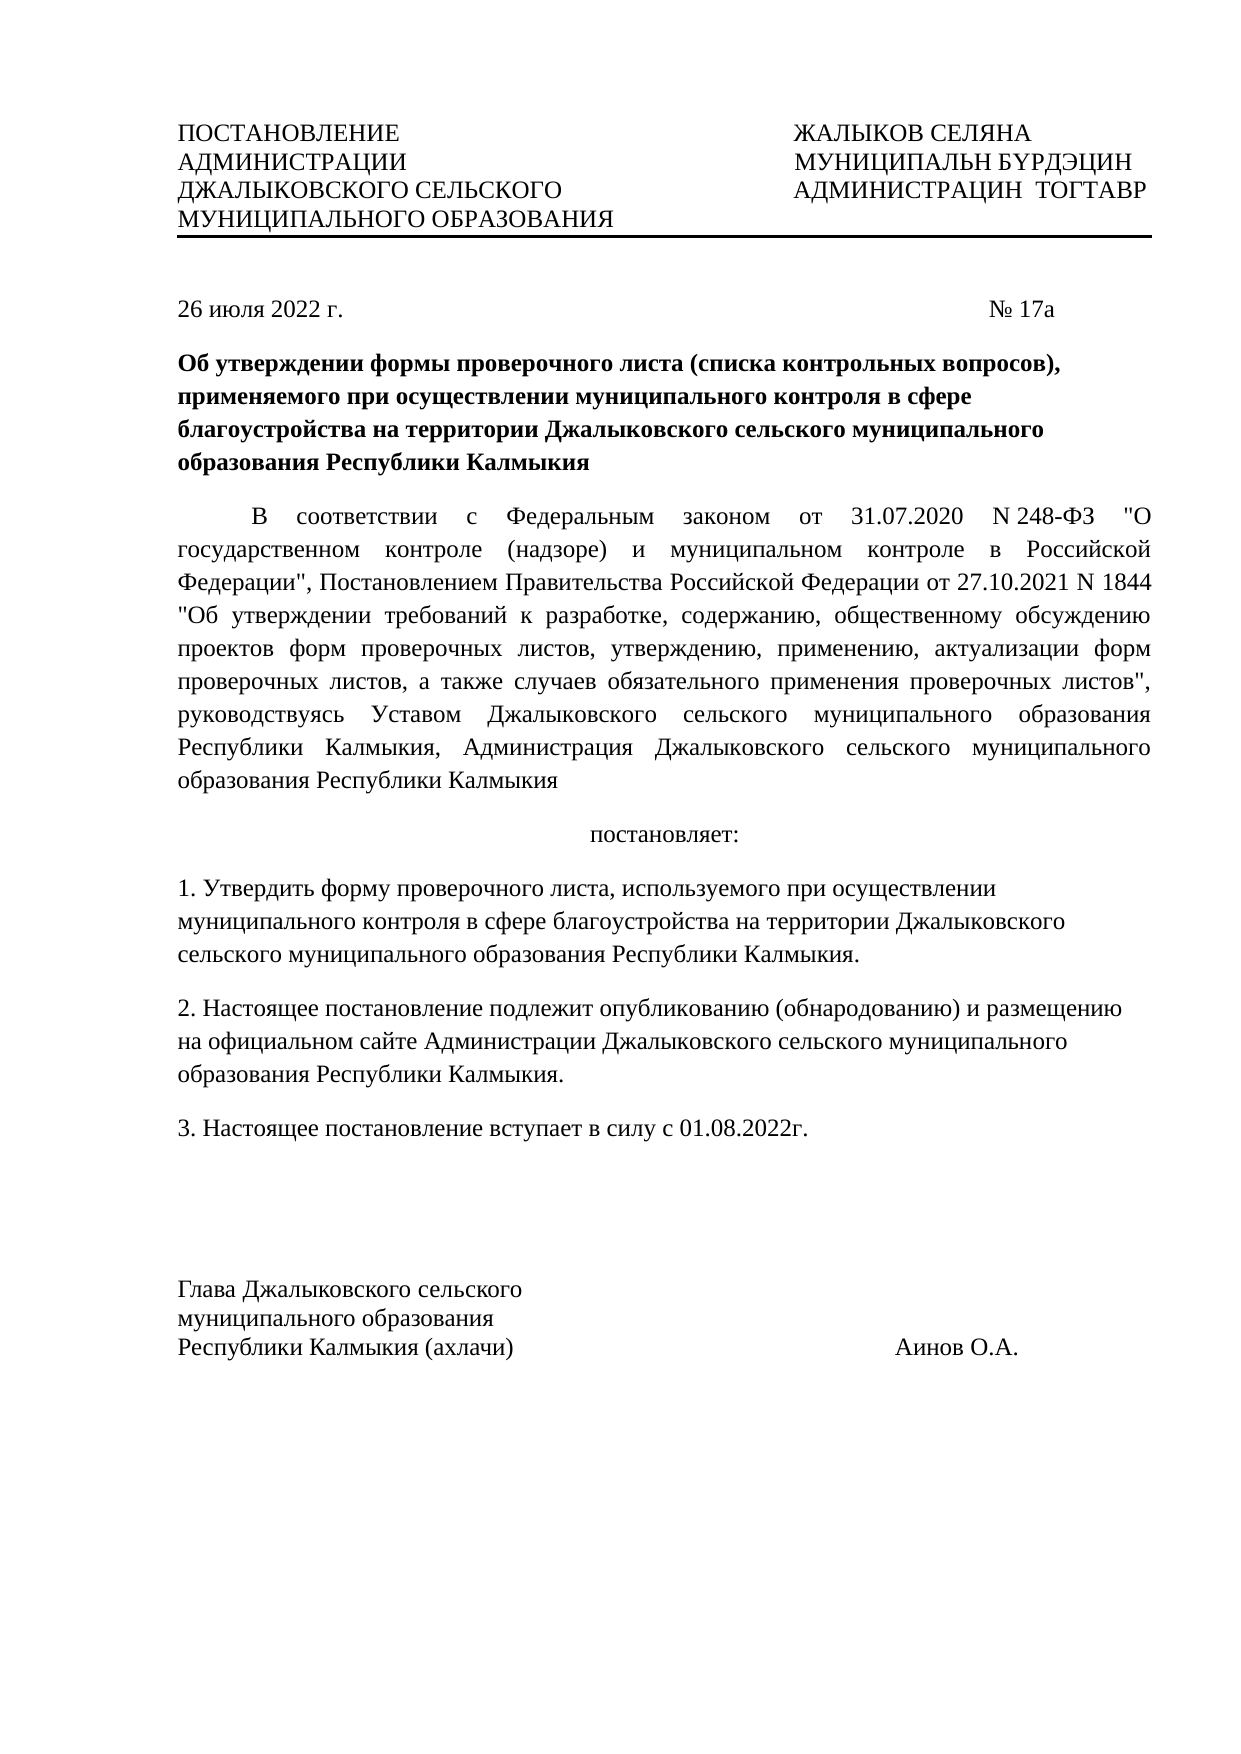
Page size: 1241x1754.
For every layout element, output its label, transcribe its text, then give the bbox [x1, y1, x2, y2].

text МУНИЦИПАЛЬНОГО ОБРАЗОВАНИЯ [177, 204, 1152, 235]
text 1. Утвердить форму проверочного листа, используемого при осуществлении муниципального контроля в сфере благоустройства на территории Джалыковского сельского муниципального образования Республики Калмыкия. [177, 873, 1152, 968]
text В соответствии с Федеральным законом от 31.07.2020 N 248-ФЗ "О государственном контроле (надзоре) и муниципальном контроле в Российской Федерации", Постановлением Правительства Российской Федерации от 27.10.2021 N 1844 "Об утверждении требований к разработке, содержанию, общественному обсуждению проектов форм проверочных листов, утверждению, применению, актуализации форм проверочных листов, а также случаев обязательного применения проверочных листов", руководствуясь Уставом Джалыковского сельского муниципального образования Республики Калмыкия, Администрация Джалыковского сельского муниципального образования Республики Калмыкия [177, 501, 1152, 794]
text Об утверждении формы проверочного листа (списка контрольных вопросов), применяемого при осуществлении муниципального контроля в сфере благоустройства на территории Джалыковского сельского муниципального образования Республики Калмыкия [177, 348, 1152, 476]
text ПОСТАНОВЛЕНИЕ ЖАЛЫКОВ СЕЛЯНА [177, 118, 1152, 147]
text 26 июля 2022 г. № 17а [177, 294, 1152, 323]
text ДЖАЛЫКОВСКОГО СЕЛЬСКОГО АДМИНИСТРАЦИН ТОГТАВР [177, 176, 1152, 204]
text Глава Джалыковского сельского [177, 1274, 1152, 1303]
text 2. Настоящее постановление подлежит опубликованию (обнародованию) и размещению на официальном сайте Администрации Джалыковского сельского муниципального образования Республики Калмыкия. [177, 993, 1152, 1088]
text 3. Настоящее постановление вступает в силу с 01.08.2022г. [177, 1113, 1152, 1142]
text постановляет: [177, 819, 1152, 848]
text АДМИНИСТРАЦИИ МУНИЦИПАЛЬН БYРДЭЦИН [177, 147, 1152, 176]
text Республики Калмыкия (ахлачи) Аинов О.А. [177, 1332, 1152, 1361]
text муниципального образования [177, 1303, 1152, 1332]
